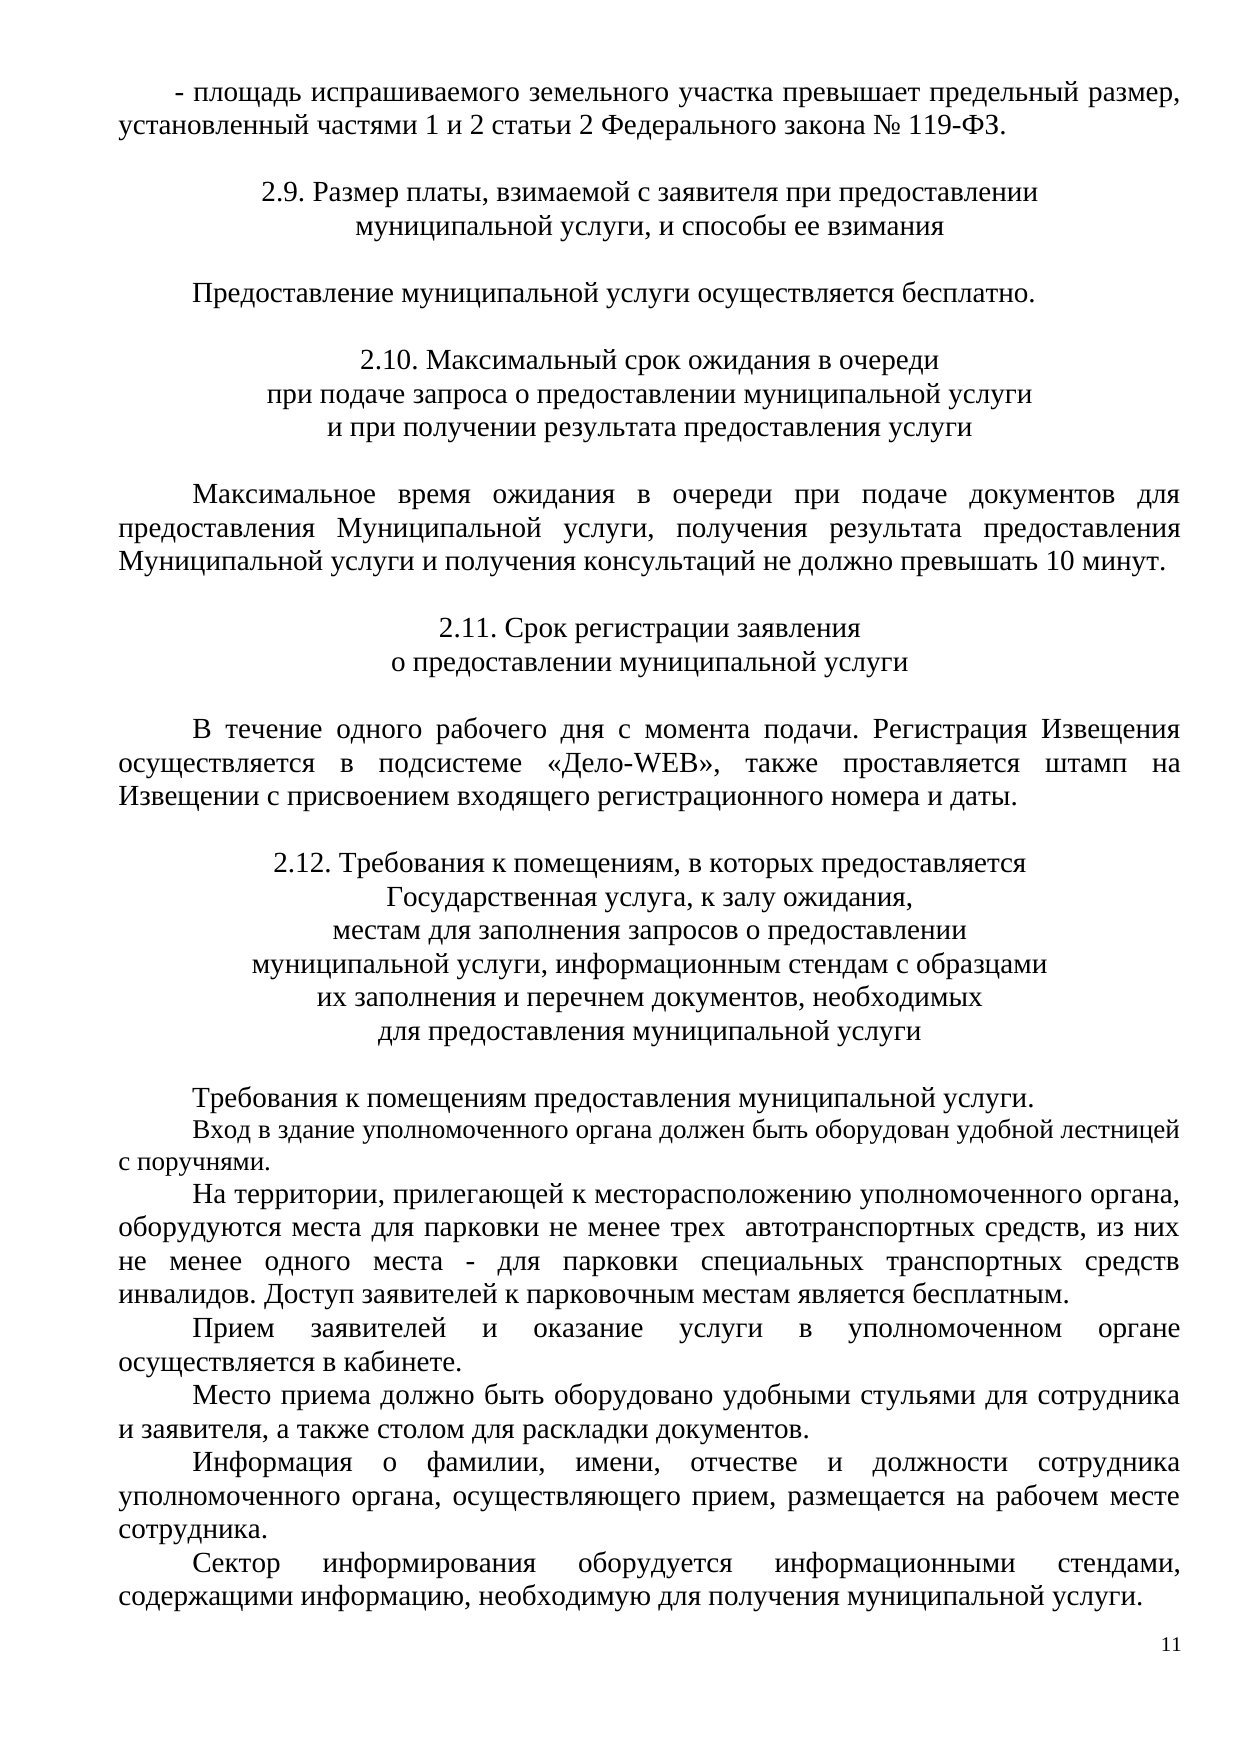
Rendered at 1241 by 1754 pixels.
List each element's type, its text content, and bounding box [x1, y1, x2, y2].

text Предоставление муниципальной услуги осуществляется бесплатно. [118, 275, 1181, 309]
text 2.10. Максимальный срок ожидания в очереди [118, 342, 1181, 376]
text 2.12. Требования к помещениям, в которых предоставляется [118, 845, 1181, 879]
text Максимальное время ожидания в очереди при подаче документов для предоставления Муниципальной услуги, получения результата предоставления Муниципальной услуги и получения консультаций не должно превышать 10 минут. [118, 476, 1181, 577]
text муниципальной услуги, и способы ее взимания [118, 208, 1181, 242]
text Сектор информирования оборудуется информационными стендами, содержащими информацию, необходимую для получения муниципальной услуги. [118, 1545, 1181, 1612]
text Место приема должно быть оборудовано удобными стульями для сотрудника и заявителя, а также столом для раскладки документов. [118, 1377, 1181, 1444]
text Информация о фамилии, имени, отчестве и должности сотрудника уполномоченного органа, осуществляющего прием, размещается на рабочем месте сотрудника. [118, 1444, 1181, 1545]
text - площадь испрашиваемого земельного участка превышает предельный размер, установленный частями 1 и 2 статьи 2 Федерального закона № 119-ФЗ. [118, 74, 1181, 141]
text Требования к помещениям предоставления муниципальной услуги. [118, 1080, 1181, 1114]
text На территории, прилегающей к месторасположению уполномоченного органа, оборудуются места для парковки не менее трех автотранспортных средств, из них не менее одного места - для парковки специальных транспортных средств инвалидов. Доступ заявителей к парковочным местам является бесплатным. [118, 1176, 1181, 1310]
text Вход в здание уполномоченного органа должен быть оборудован удобной лестницей с поручнями. [118, 1114, 1181, 1176]
text и при получении результата предоставления услуги [118, 409, 1181, 443]
text их заполнения и перечнем документов, необходимых [118, 979, 1181, 1013]
text 2.11. Срок регистрации заявления [118, 611, 1181, 644]
text Прием заявителей и оказание услуги в уполномоченном органе осуществляется в кабинете. [118, 1310, 1181, 1377]
text В течение одного рабочего дня с момента подачи. Регистрация Извещения осуществляется в подсистеме «Дело-WEB», также проставляется штамп на Извещении с присвоением входящего регистрационного номера и даты. [118, 711, 1181, 812]
text муниципальной услуги, информационным стендам с образцами [118, 946, 1181, 979]
text местам для заполнения запросов о предоставлении [118, 912, 1181, 946]
text Государственная услуга, к залу ожидания, [118, 879, 1181, 912]
text для предоставления муниципальной услуги [118, 1013, 1181, 1047]
text о предоставлении муниципальной услуги [118, 644, 1181, 678]
text при подаче запроса о предоставлении муниципальной услуги [118, 376, 1181, 409]
text 2.9. Размер платы, взимаемой с заявителя при предоставлении [118, 174, 1181, 208]
